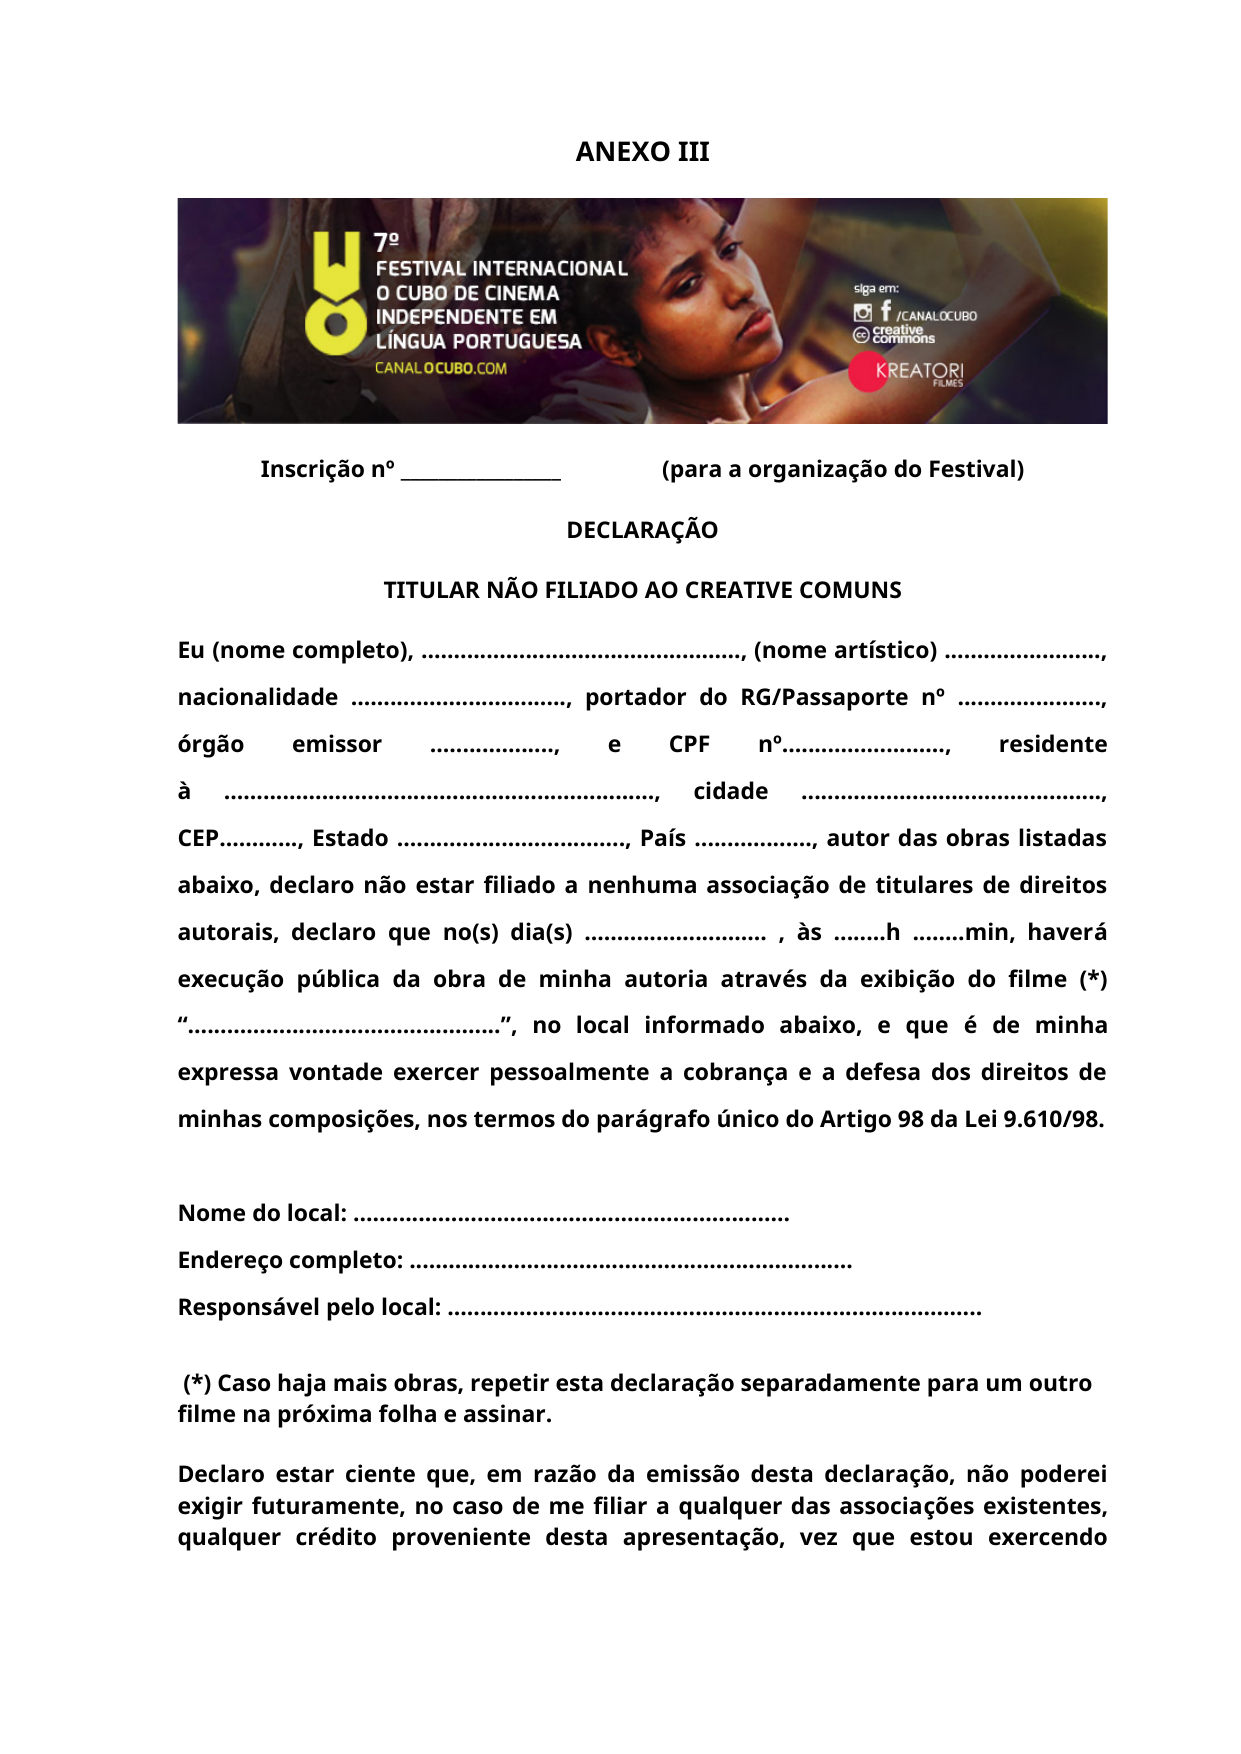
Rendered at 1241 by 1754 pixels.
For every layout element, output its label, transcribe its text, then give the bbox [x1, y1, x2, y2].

text (*) Caso haja mais obras, repetir esta declaração separadamente para um outro filme na próxima folha e assinar. [177, 1367, 1108, 1429]
text DECLARAÇÃO [177, 514, 1108, 545]
picture [177, 198, 1108, 424]
text Endereço completo: .................................................................... [177, 1244, 1108, 1275]
text ANEXO III [177, 133, 1108, 169]
text Nome do local: ................................................................... [177, 1197, 1108, 1228]
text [177, 1458, 1108, 1552]
text Inscrição nº _________________ (para a organização do Festival) [177, 453, 1108, 484]
text TITULAR NÃO FILIADO AO CREATIVE COMUNS [177, 574, 1108, 605]
text Eu (nome completo), ................................................., (nome artístico) ........................, nacionalidade ................................., portador do RG/Passaporte nº ......................, órgão emissor ..................., e CPF nº........................., residente à .................................................................., cidade .............................................., CEP............, Estado ..................................., País .................., autor das obras listadas abaixo, declaro não estar filiado a nenhuma associação de titulares de direitos autorais, declaro que no(s) dia(s) ............................ , às ........h ........min, haverá execução pública da obra de minha autoria através da exibição do filme (*) “................................................”, no local informado abaixo, e que é de minha expressa vontade exercer pessoalmente a cobrança e a defesa dos direitos de minhas composições, nos termos do parágrafo único do Artigo 98 da Lei 9.610/98. [177, 634, 1108, 1134]
text Responsável pelo local: .................................................................................. [177, 1291, 1108, 1322]
